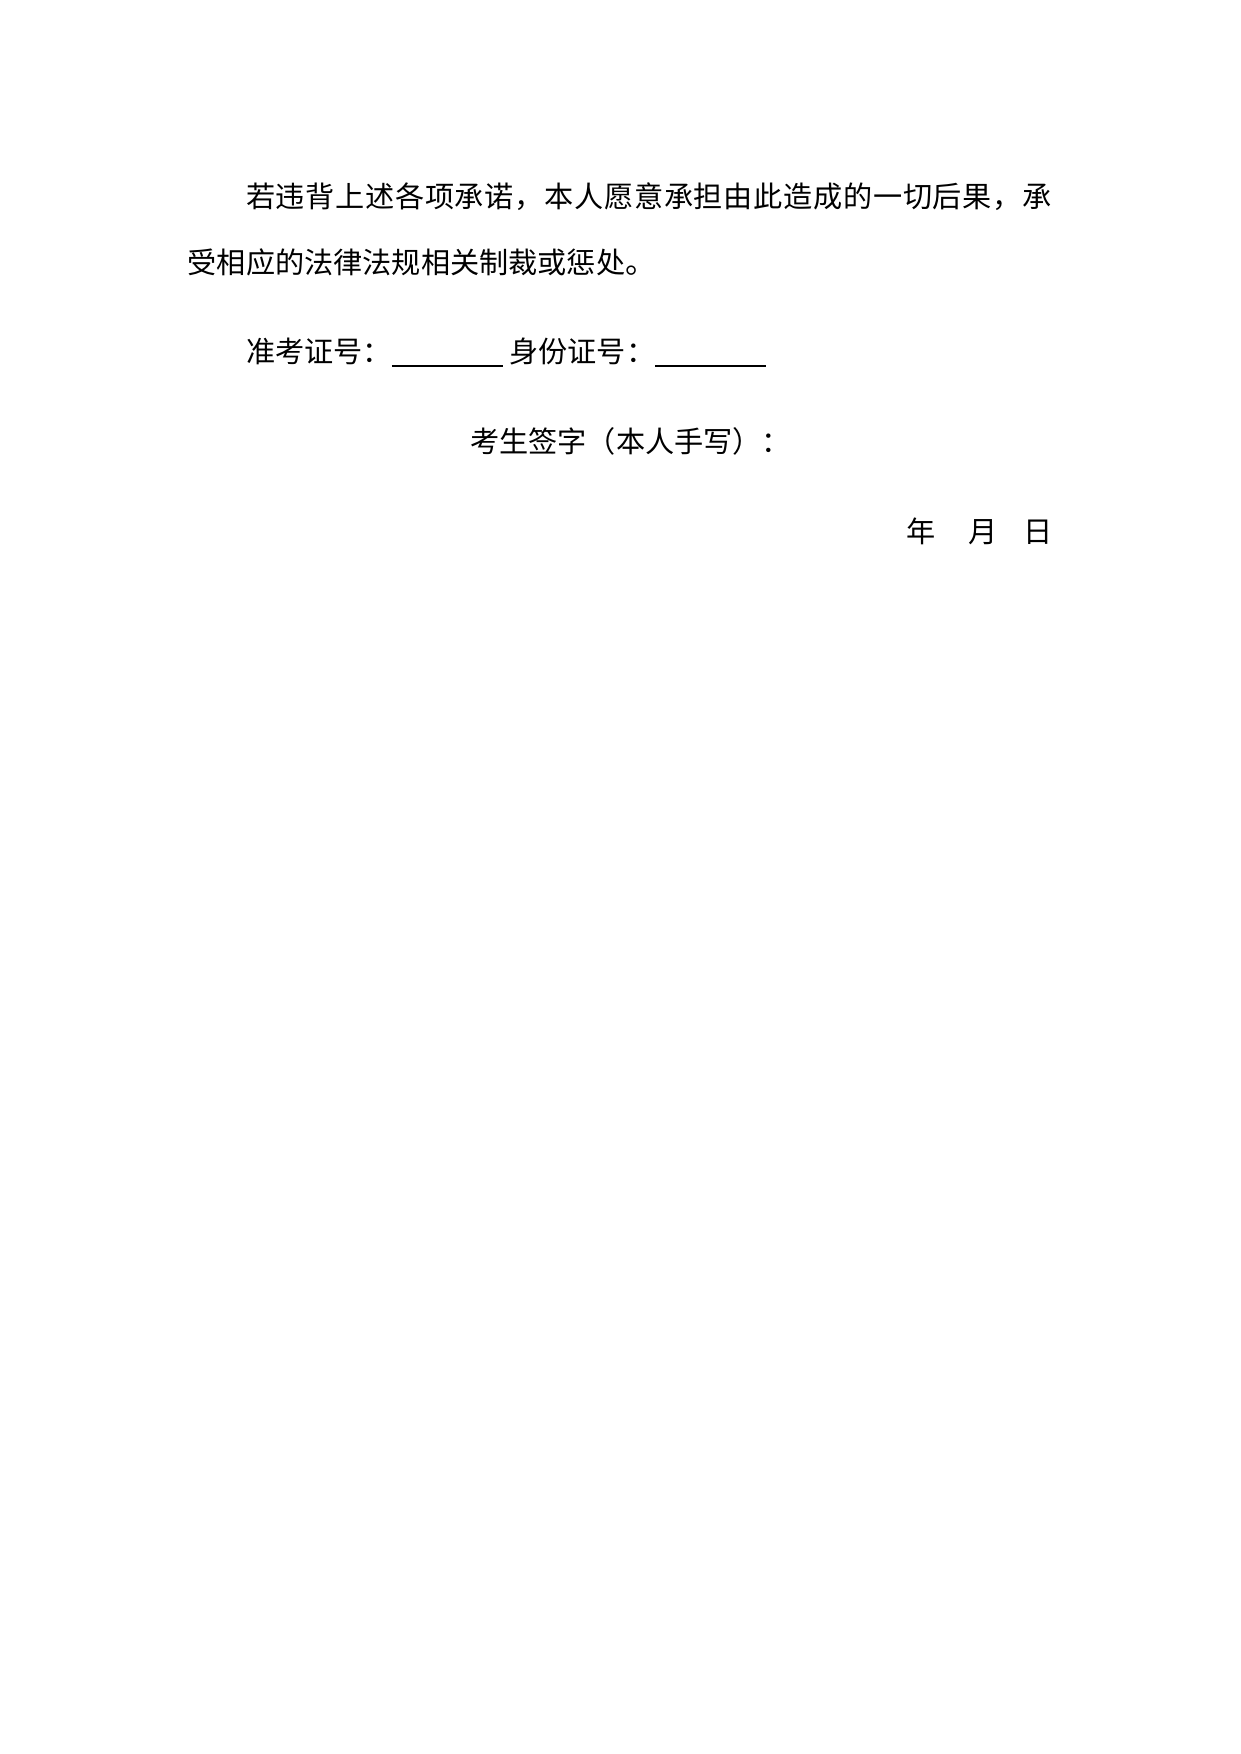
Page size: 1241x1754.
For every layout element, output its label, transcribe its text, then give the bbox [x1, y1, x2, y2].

text 考生签字（本人手写）： [187, 407, 791, 472]
text 年 月 日 [187, 497, 1053, 562]
text 准考证号： 身份证号： [187, 317, 1053, 382]
text 若违背上述各项承诺，本人愿意承担由此造成的一切后果，承受相应的法律法规相关制裁或惩处。 [187, 162, 1053, 292]
